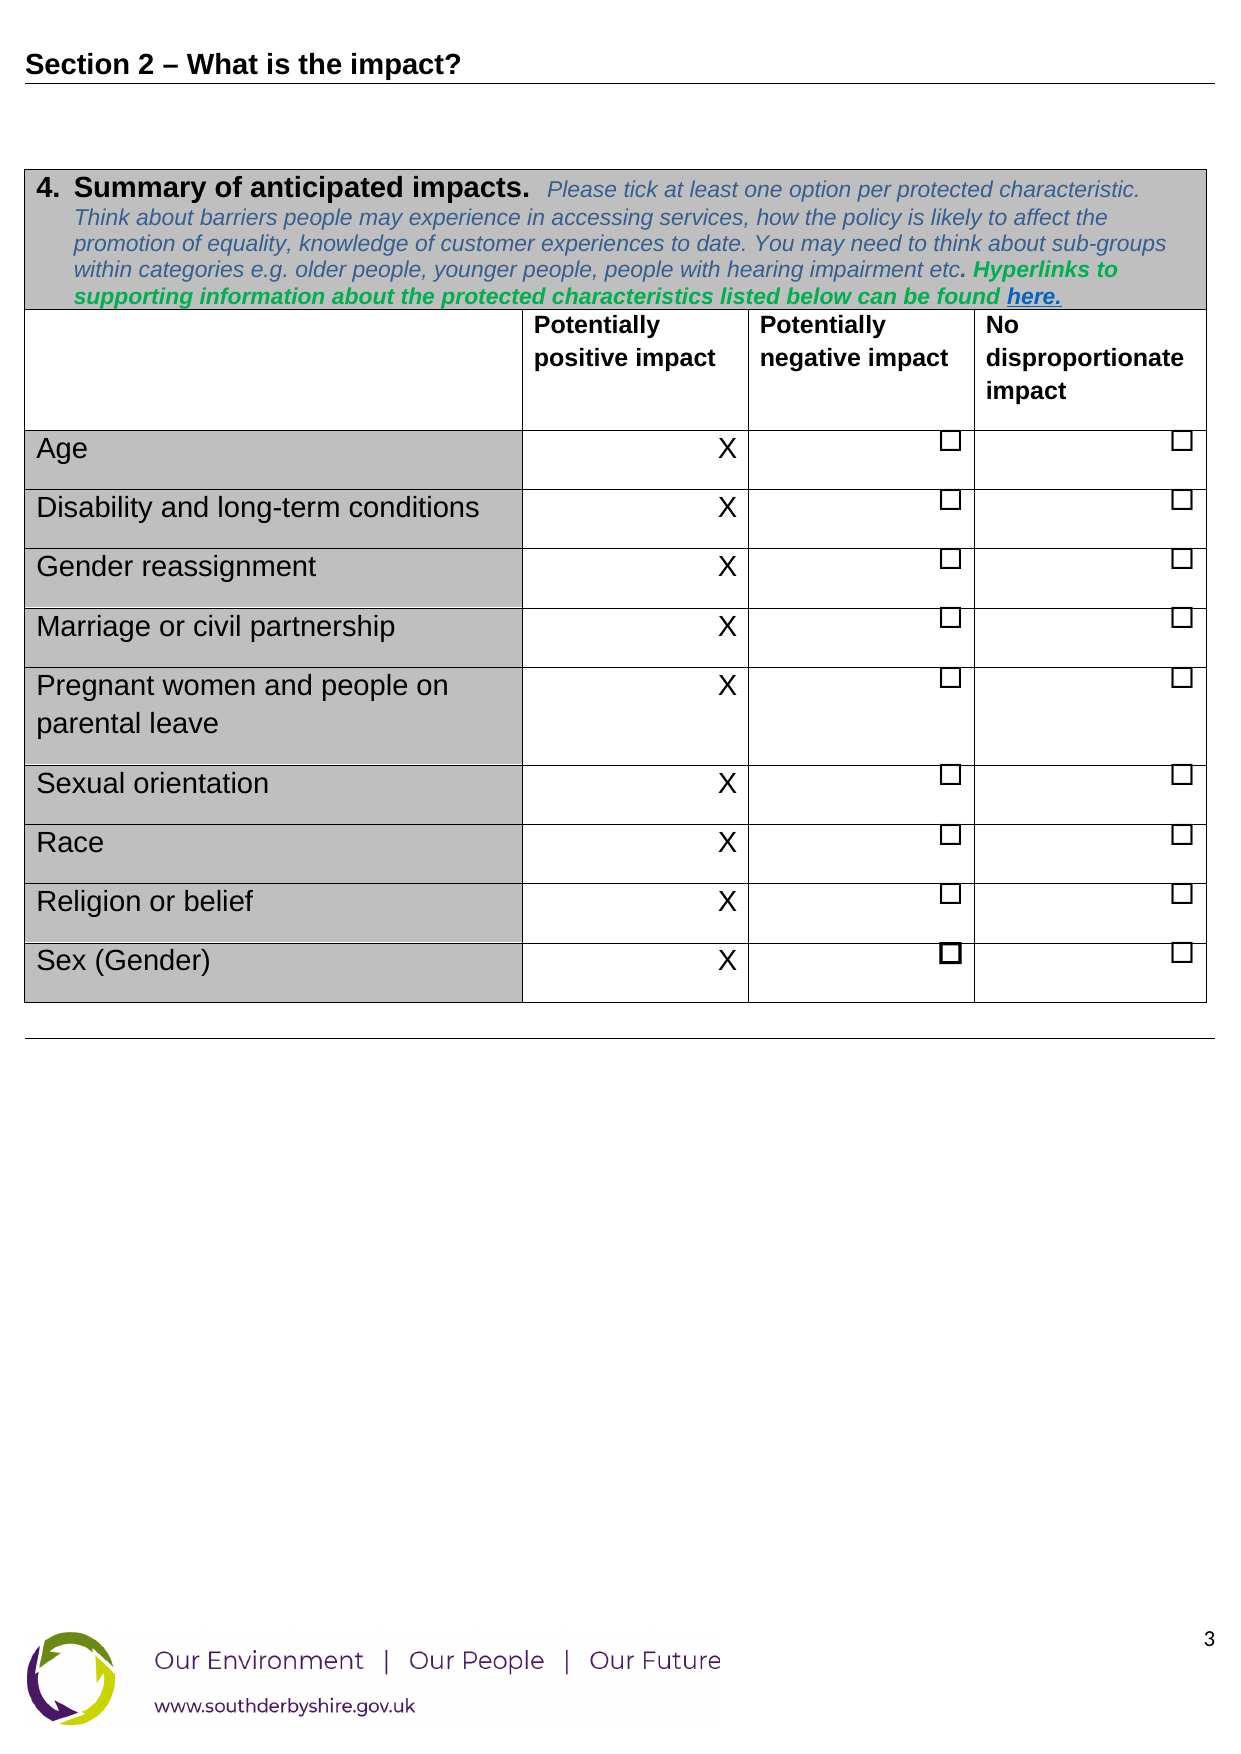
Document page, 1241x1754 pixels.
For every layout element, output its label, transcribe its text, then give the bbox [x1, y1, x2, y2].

text Section 2 – What is the impact? [25, 47, 1215, 83]
table_cell [749, 609, 974, 667]
table_cell [975, 490, 1206, 548]
table_cell [975, 431, 1206, 489]
table_cell [975, 609, 1206, 667]
table_cell [749, 549, 974, 607]
table_cell X [523, 944, 748, 1002]
table_cell X [523, 490, 748, 548]
table_cell [975, 825, 1206, 883]
table_cell [975, 668, 1206, 764]
table_cell [749, 944, 974, 1002]
table_cell Race [25, 825, 522, 883]
table_cell X [523, 431, 748, 489]
table_cell X [523, 549, 748, 607]
picture [20, 1625, 720, 1732]
table_cell Potentially positive impact [523, 310, 748, 430]
table_cell X [523, 766, 748, 824]
table_cell X [523, 609, 748, 667]
table_cell Religion or belief [25, 884, 522, 942]
table_cell Pregnant women and people on parental leave [25, 668, 522, 764]
table_cell [975, 549, 1206, 607]
table_cell Marriage or civil partnership [25, 609, 522, 667]
table_cell X [523, 668, 748, 764]
table_cell [975, 766, 1206, 824]
table_cell Potentially negative impact [749, 310, 974, 430]
table_cell Sexual orientation [25, 766, 522, 824]
table_cell No disproportionate impact [975, 310, 1206, 430]
table_cell [975, 944, 1206, 1002]
table_cell [749, 825, 974, 883]
table_cell [749, 766, 974, 824]
table_cell X [523, 825, 748, 883]
table_cell X [523, 884, 748, 942]
table_cell [25, 310, 522, 430]
table_header Summary of anticipated impacts. Please tick at least one option per protected characteristic. Think about barriers people may experience in accessing services, how the policy is likely to affect the promotion of equality, knowledge of customer experiences to date. You may need to think about sub-groups within categories e.g. older people, younger people, people with hearing impairment etc. Hyperlinks to supporting information about the protected characteristics listed below can be found here. [25, 170, 1206, 309]
table_cell [975, 884, 1206, 942]
table_cell Disability and long-term conditions [25, 490, 522, 548]
table_cell [749, 668, 974, 764]
table_cell Gender reassignment [25, 549, 522, 607]
table_cell [749, 884, 974, 942]
table_cell Age [25, 431, 522, 489]
table_cell Sex (Gender) [25, 944, 522, 1002]
table_cell [749, 431, 974, 489]
table_cell [749, 490, 974, 548]
